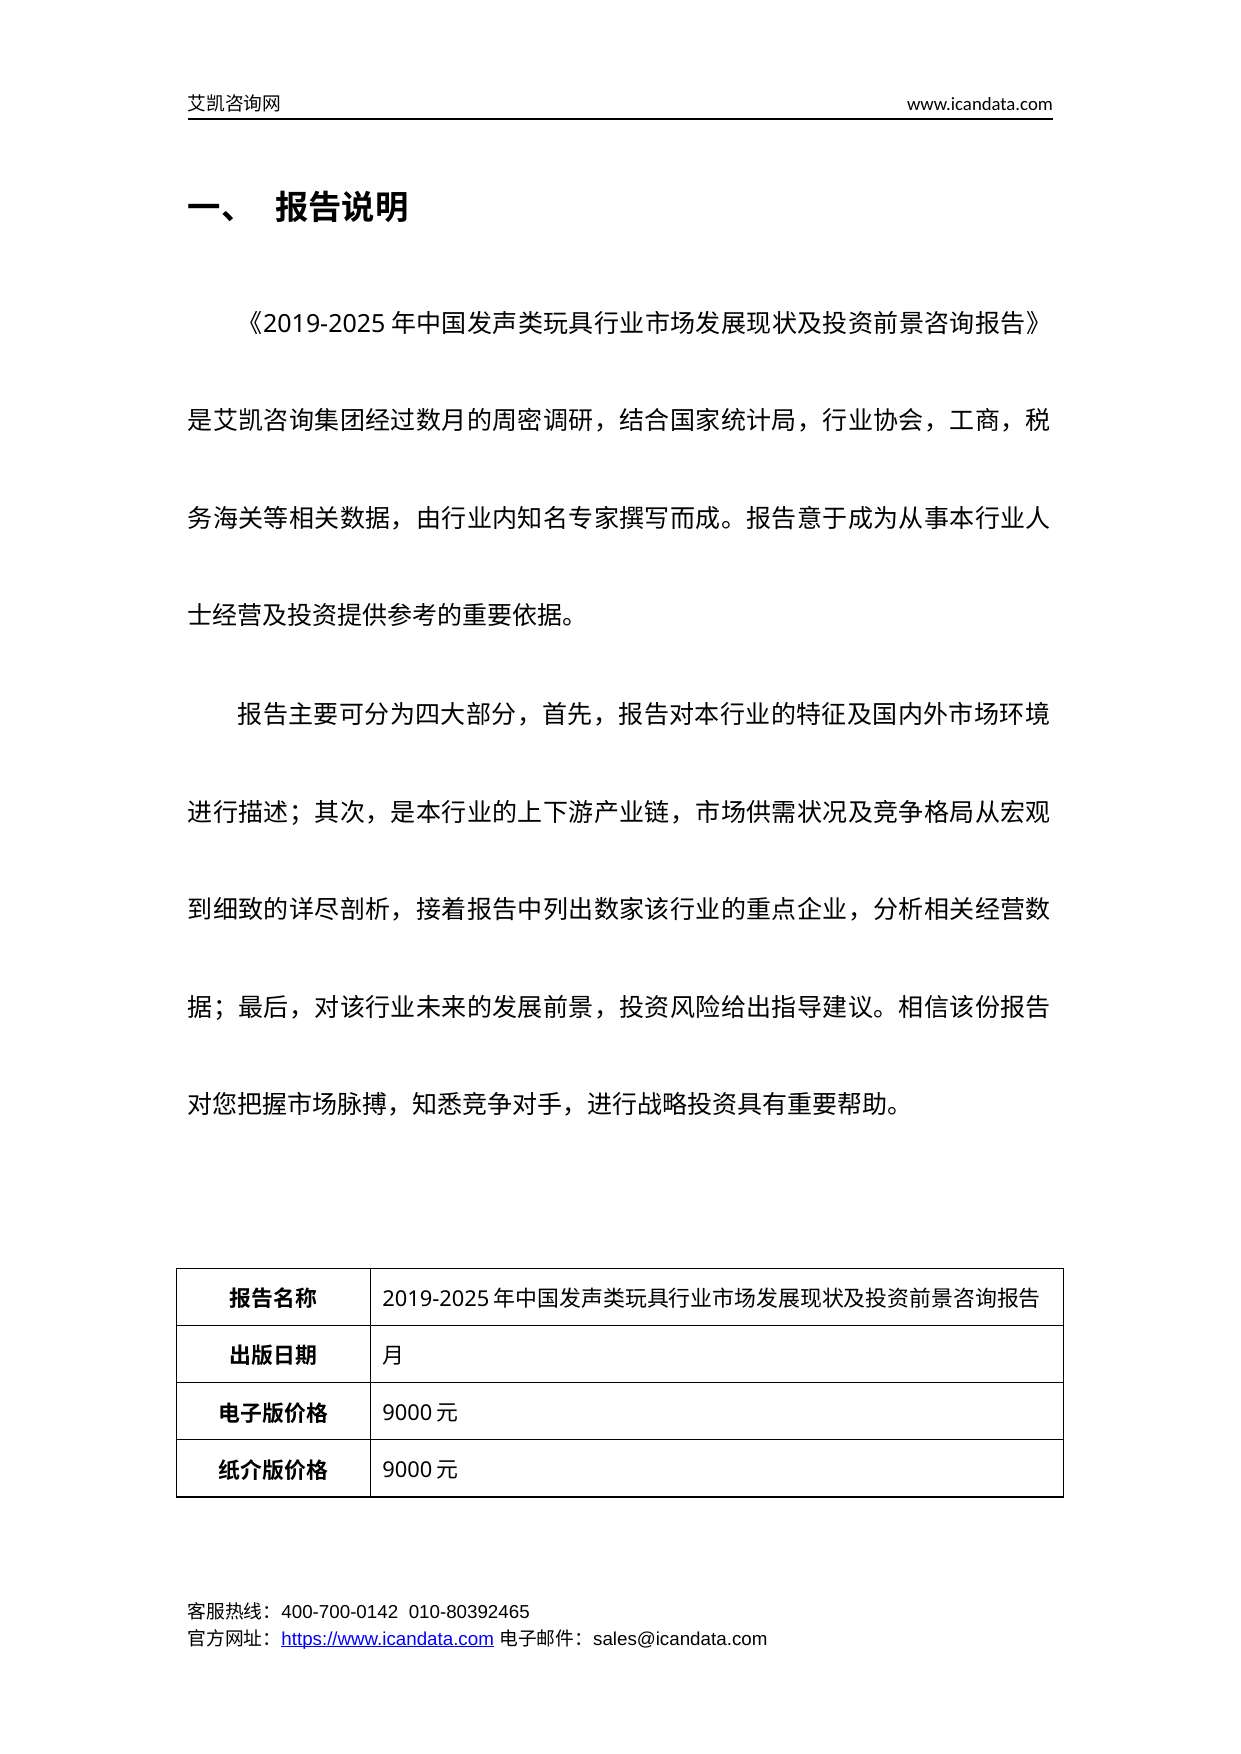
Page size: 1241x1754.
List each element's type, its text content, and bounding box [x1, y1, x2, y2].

table_header 2019-2025年中国发声类玩具行业市场发展现状及投资前景咨询报告 [371, 1269, 1063, 1325]
table_header 报告名称 [177, 1269, 370, 1325]
subtitle 报告说明 [187, 172, 1053, 237]
table_cell 9000元 [371, 1440, 1063, 1496]
text 报告主要可分为四大部分，首先，报告对本行业的特征及国内外市场环境进行描述；其次，是本行业的上下游产业链，市场供需状况及竞争格局从宏观到细致的详尽剖析，接着报告中列出数家该行业的重点企业，分析相关经营数据；最后，对该行业未来的发展前景，投资风险给出指导建议。相信该份报告对您把握市场脉搏，知悉竞争对手，进行战略投资具有重要帮助。 [187, 681, 1053, 1136]
table_cell 出版日期 [177, 1326, 370, 1382]
table_cell 电子版价格 [177, 1383, 370, 1439]
text 《2019-2025年中国发声类玩具行业市场发展现状及投资前景咨询报告》是艾凯咨询集团经过数月的周密调研，结合国家统计局，行业协会，工商，税务海关等相关数据，由行业内知名专家撰写而成。报告意于成为从事本行业人士经营及投资提供参考的重要依据。 [187, 289, 1053, 646]
table_cell 纸介版价格 [177, 1440, 370, 1496]
table_cell 月 [371, 1326, 1063, 1382]
table_cell 9000元 [371, 1383, 1063, 1439]
